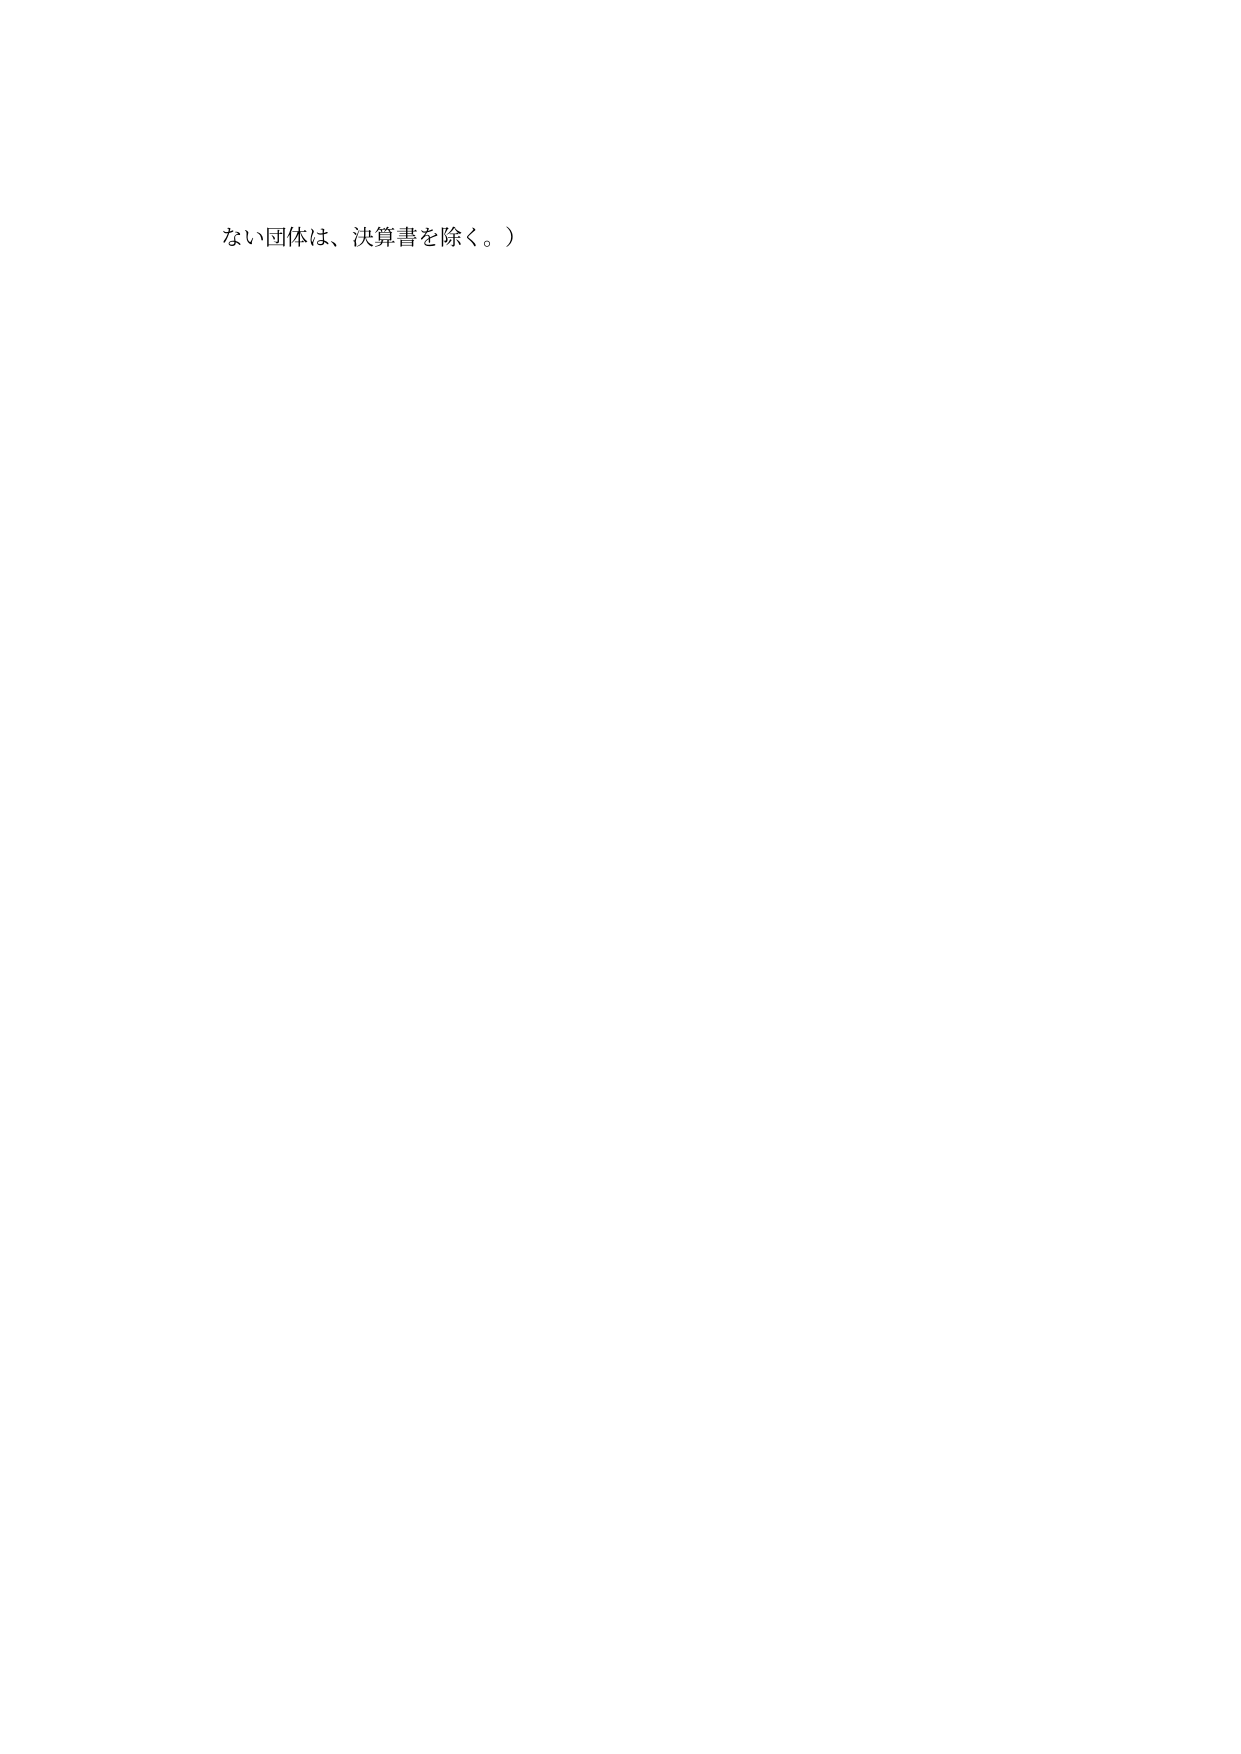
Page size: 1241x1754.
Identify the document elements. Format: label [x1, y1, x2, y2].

text [199, 217, 1063, 254]
